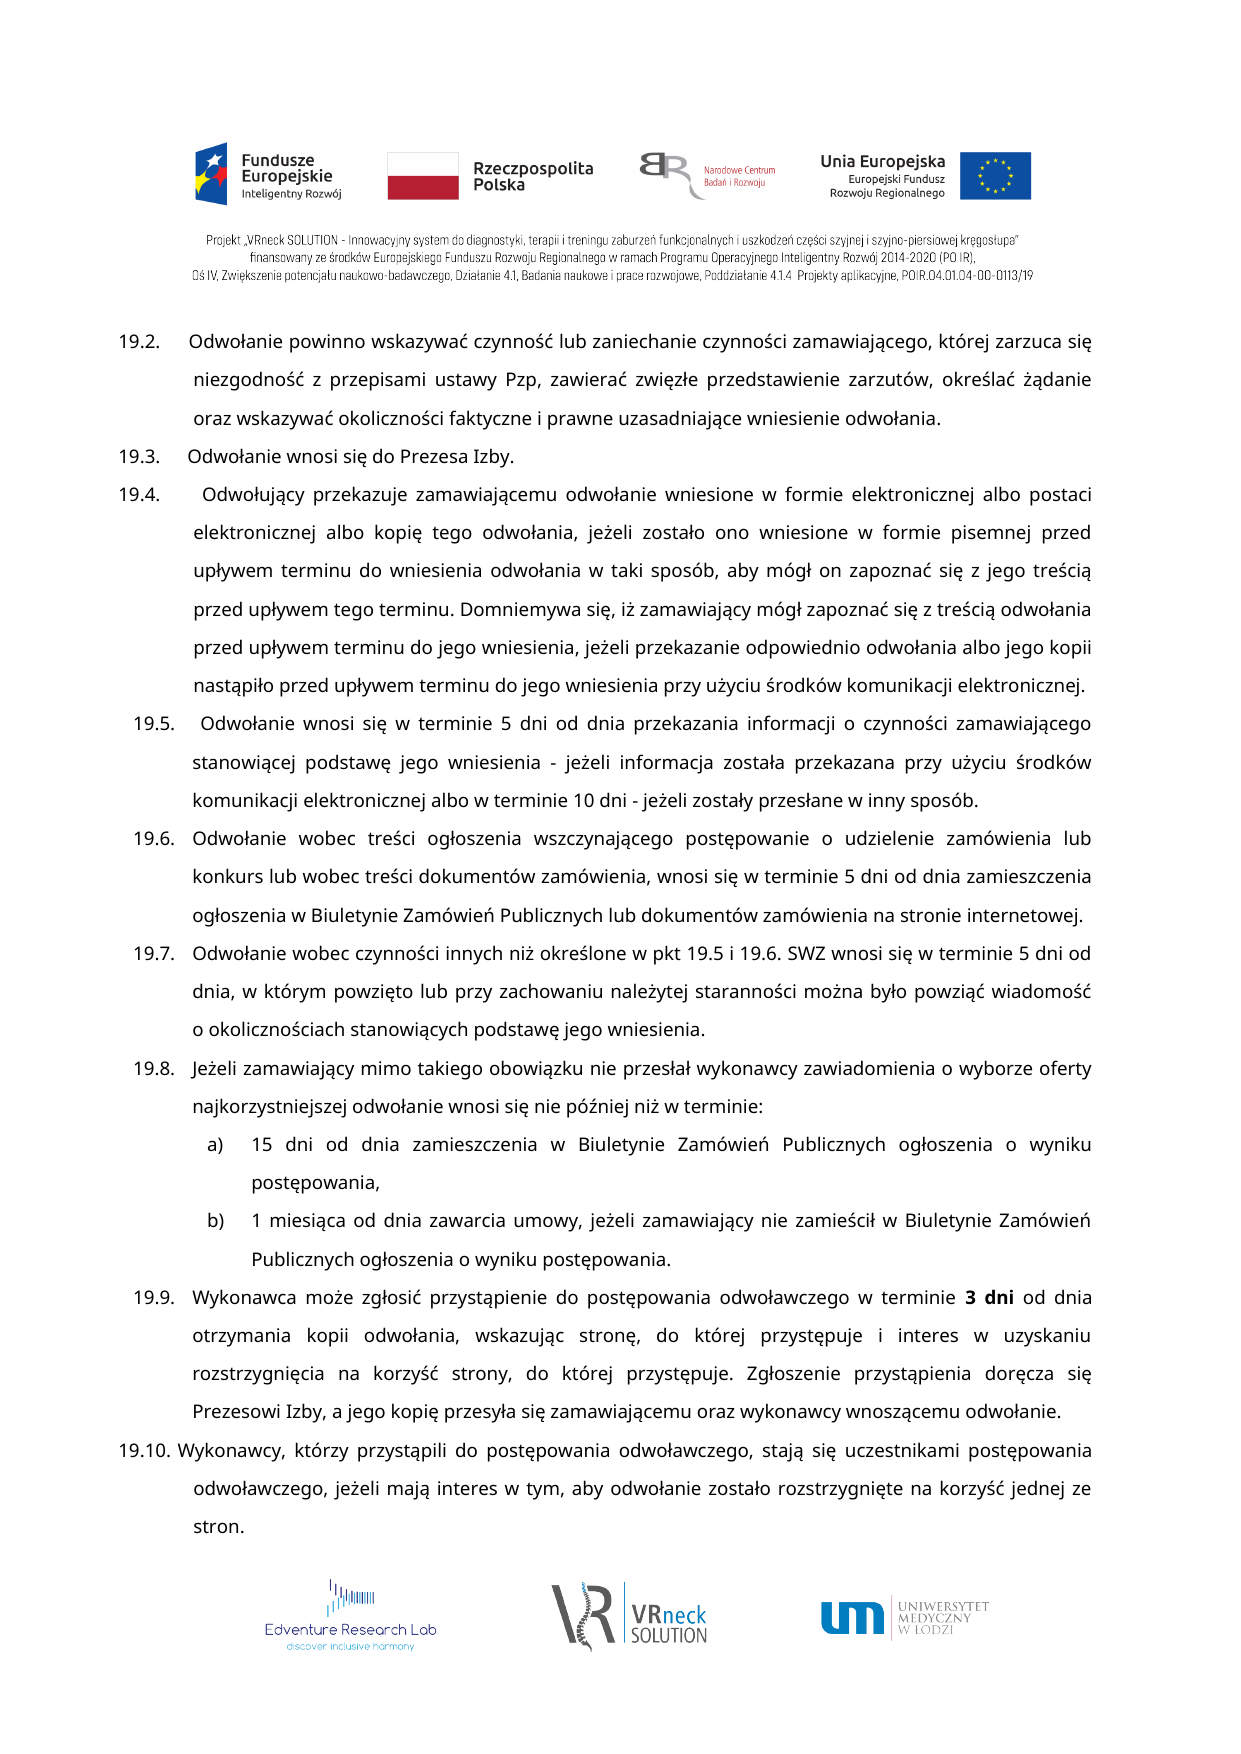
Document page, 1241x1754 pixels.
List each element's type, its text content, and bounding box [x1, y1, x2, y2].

list Odwołanie wobec czynności innych niż określone w pkt 19.5 i 19.6. SWZ wnosi się w terminie 5 dni od dnia, w którym powzięto lub przy zachowaniu należytej staranności można było powziąć wiadomość o okolicznościach stanowiących podstawę jego wniesienia. [133, 940, 1093, 1042]
list Odwołanie wnosi się w terminie 5 dni od dnia przekazania informacji o czynności zamawiającego stanowiącej podstawę jego wniesienia - jeżeli informacja została przekazana przy użyciu środków komunikacji elektronicznej albo w terminie 10 dni - jeżeli zostały przesłane w inny sposób. [133, 711, 1093, 813]
list 15 dni od dnia zamieszczenia w Biuletynie Zamówień Publicznych ogłoszenia o wyniku postępowania, [207, 1131, 1093, 1195]
list 1 miesiąca od dnia zawarcia umowy, jeżeli zamawiający nie zamieścił w Biuletynie Zamówień Publicznych ogłoszenia o wyniku postępowania. [207, 1208, 1093, 1271]
list Wykonawca może zgłosić przystąpienie do postępowania odwoławczego w terminie 3 dni od dnia otrzymania kopii odwołania, wskazując stronę, do której przystępuje i interes w uzyskaniu rozstrzygnięcia na korzyść strony, do której przystępuje. Zgłoszenie przystąpienia doręcza się Prezesowi Izby, a jego kopię przesyła się zamawiającemu oraz wykonawcy wnoszącemu odwołanie. [133, 1284, 1093, 1424]
list Odwołanie wobec treści ogłoszenia wszczynającego postępowanie o udzielenie zamówienia lub konkurs lub wobec treści dokumentów zamówienia, wnosi się w terminie 5 dni od dnia zamieszczenia ogłoszenia w Biuletynie Zamówień Publicznych lub dokumentów zamówienia na stronie internetowej. [133, 825, 1093, 927]
list Odwołujący przekazuje zamawiającemu odwołanie wniesione w formie elektronicznej albo postaci elektronicznej albo kopię tego odwołania, jeżeli zostało ono wniesione w formie pisemnej przed upływem terminu do wniesienia odwołania w taki sposób, aby mógł on zapoznać się z jego treścią przed upływem tego terminu. Domniemywa się, iż zamawiający mógł zapoznać się z treścią odwołania przed upływem terminu do jego wniesienia, jeżeli przekazanie odpowiednio odwołania albo jego kopii nastąpiło przed upływem terminu do jego wniesienia przy użyciu środków komunikacji elektronicznej. [118, 481, 1093, 698]
picture [132, 95, 1093, 293]
list Odwołanie powinno wskazywać czynność lub zaniechanie czynności zamawiającego, której zarzuca się niezgodność z przepisami ustawy Pzp, zawierać zwięzłe przedstawienie zarzutów, określać żądanie oraz wskazywać okoliczności faktyczne i prawne uzasadniające wniesienie odwołania. [118, 328, 1093, 430]
list Odwołanie wnosi się do Prezesa Izby. [118, 443, 1093, 469]
picture [147, 1566, 1108, 1706]
list Wykonawcy, którzy przystąpili do postępowania odwoławczego, stają się uczestnikami postępowania odwoławczego, jeżeli mają interes w tym, aby odwołanie zostało rozstrzygnięte na korzyść jednej ze stron. [118, 1437, 1093, 1539]
list Jeżeli zamawiający mimo takiego obowiązku nie przesłał wykonawcy zawiadomienia o wyborze oferty najkorzystniejszej odwołanie wnosi się nie później niż w terminie: [133, 1055, 1093, 1118]
